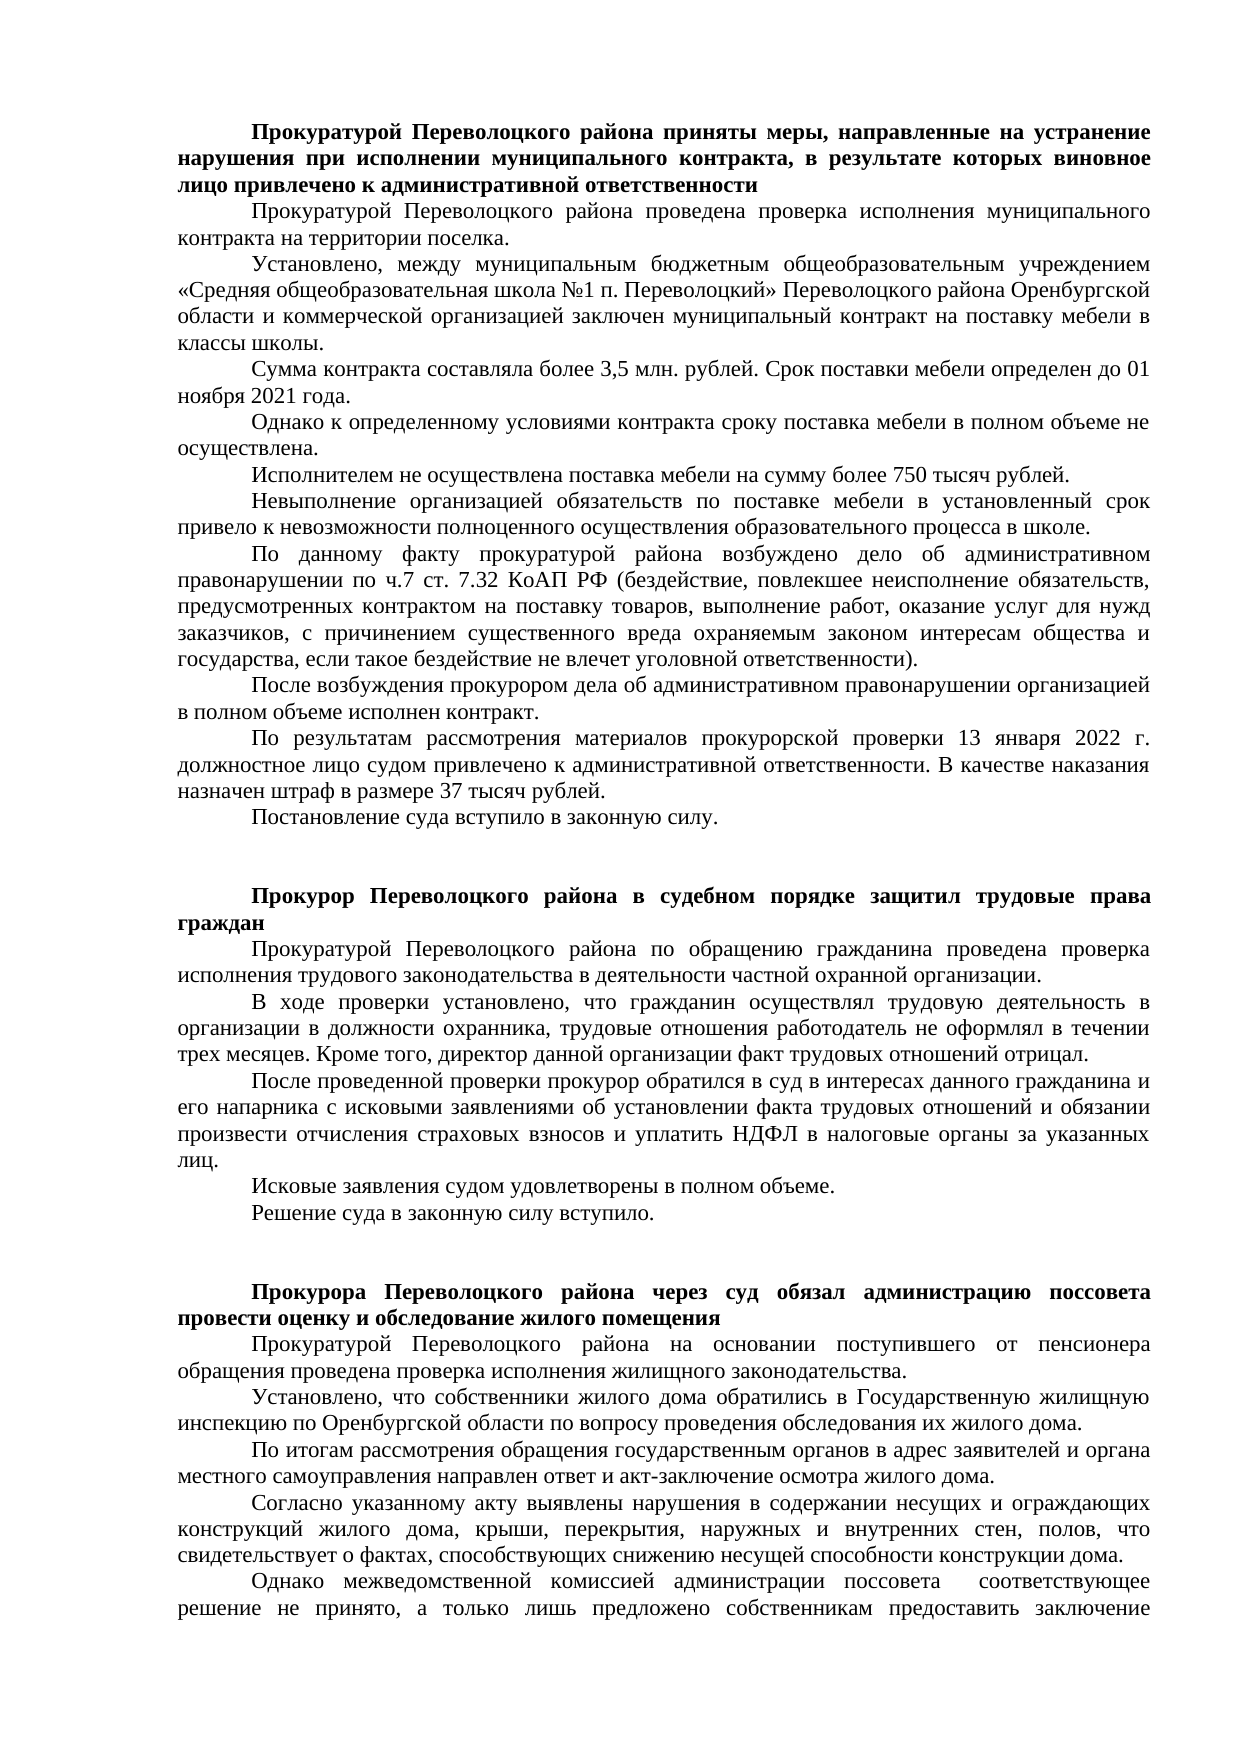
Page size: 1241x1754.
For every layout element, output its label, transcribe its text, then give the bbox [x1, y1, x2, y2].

text Установлено, что собственники жилого дома обратились в Государственную жилищную инспекцию по Оренбургской области по вопросу проведения обследования их жилого дома. [177, 1383, 1152, 1436]
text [177, 1568, 1152, 1620]
text Согласно указанному акту выявлены нарушения в содержании несущих и ограждающих конструкций жилого дома, крыши, перекрытия, наружных и внутренних стен, полов, что свидетельствует о фактах, способствующих снижению несущей способности конструкции дома. [177, 1488, 1152, 1568]
text Исковые заявления судом удовлетворены в полном объеме. [177, 1172, 1152, 1199]
text По итогам рассмотрения обращения государственным органов в адрес заявителей и органа местного самоуправления направлен ответ и акт-заключение осмотра жилого дома. [177, 1436, 1152, 1488]
text Прокуратурой Переволоцкого района по обращению гражданина проведена проверка исполнения трудового законодательства в деятельности частной охранной организации. [177, 935, 1152, 988]
text Постановление суда вступило в законную силу. [177, 803, 1152, 830]
text Исполнителем не осуществлена поставка мебели на сумму более 750 тысяч рублей. [177, 461, 1152, 487]
text Установлено, между муниципальным бюджетным общеобразовательным учреждением «Средняя общеобразовательная школа №1 п. Переволоцкий» Переволоцкого района Оренбургской области и коммерческой организацией заключен муниципальный контракт на поставку мебели в классы школы. [177, 250, 1152, 355]
text Прокуратурой Переволоцкого района проведена проверка исполнения муниципального контракта на территории поселка. [177, 197, 1152, 250]
text Сумма контракта составляла более 3,5 млн. рублей. Срок поставки мебели определен до 01 ноября 2021 года. [177, 355, 1152, 408]
text Однако к определенному условиями контракта сроку поставка мебели в полном объеме не осуществлена. [177, 408, 1152, 461]
text Прокурора Переволоцкого района через суд обязал администрацию поссовета провести оценку и обследование жилого помещения [177, 1278, 1152, 1330]
text Прокуратурой Переволоцкого района приняты меры, направленные на устранение нарушения при исполнении муниципального контракта, в результате которых виновное лицо привлечено к административной ответственности [177, 118, 1152, 197]
text После возбуждения прокурором дела об административном правонарушении организацией в полном объеме исполнен контракт. [177, 672, 1152, 724]
text По данному факту прокуратурой района возбуждено дело об административном правонарушении по ч.7 ст. 7.32 КоАП РФ (бездействие, повлекшее неисполнение обязательств, предусмотренных контрактом на поставку товаров, выполнение работ, оказание услуг для нужд заказчиков, с причинением существенного вреда охраняемым законом интересам общества и государства, если такое бездействие не влечет уголовной ответственности). [177, 540, 1152, 672]
text Решение суда в законную силу вступило. [177, 1199, 1152, 1225]
text В ходе проверки установлено, что гражданин осуществлял трудовую деятельность в организации в должности охранника, трудовые отношения работодатель не оформлял в течении трех месяцев. Кроме того, директор данной организации факт трудовых отношений отрицал. [177, 988, 1152, 1067]
text Прокуратурой Переволоцкого района на основании поступившего от пенсионера обращения проведена проверка исполнения жилищного законодательства. [177, 1330, 1152, 1383]
text Невыполнение организацией обязательств по поставке мебели в установленный срок привело к невозможности полноценного осуществления образовательного процесса в школе. [177, 487, 1152, 540]
text После проведенной проверки прокурор обратился в суд в интересах данного гражданина и его напарника с исковыми заявлениями об установлении факта трудовых отношений и обязании произвести отчисления страховых взносов и уплатить НДФЛ в налоговые органы за указанных лиц. [177, 1067, 1152, 1172]
text Прокурор Переволоцкого района в судебном порядке защитил трудовые права граждан [177, 882, 1152, 935]
text По результатам рассмотрения материалов прокурорской проверки 13 января . должностное лицо судом привлечено к административной ответственности. В качестве наказания назначен штраф в размере 37 тысяч рублей. [177, 724, 1152, 803]
